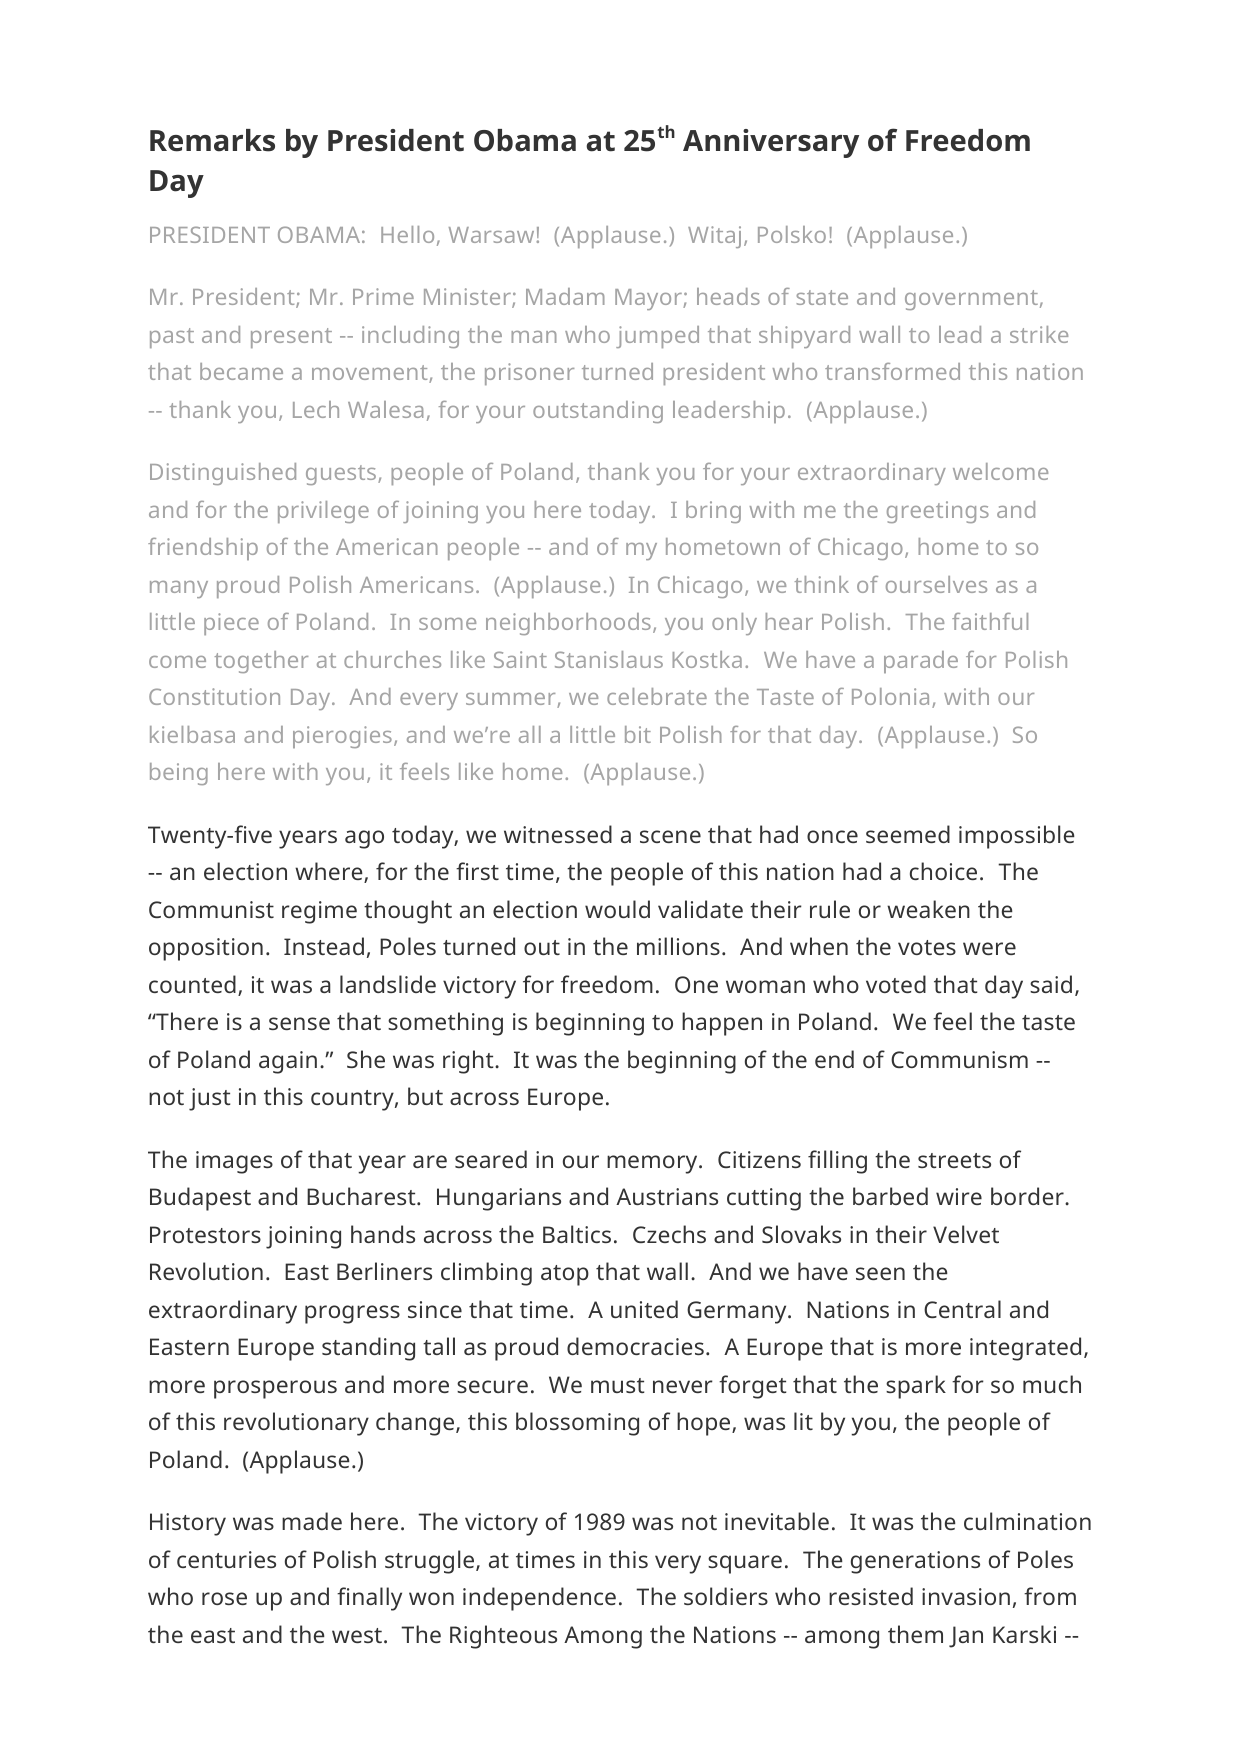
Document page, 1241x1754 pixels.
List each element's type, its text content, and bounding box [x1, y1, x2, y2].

text The images of that year are seared in our memory. Citizens filling the streets of Budapest and Bucharest. Hungarians and Austrians cutting the barbed wire border. Protestors joining hands across the Baltics. Czechs and Slovaks in their Velvet Revolution. East Berliners climbing atop that wall. And we have seen the extraordinary progress since that time. A united Germany. Nations in Central and Eastern Europe standing tall as proud democracies. A Europe that is more integrated, more prosperous and more secure. We must never forget that the spark for so much of this revolutionary change, this blossoming of hope, was lit by you, the people of Poland. (Applause.) [148, 1138, 1093, 1475]
text PRESIDENT OBAMA: Hello, Warsaw! (Applause.) Witaj, Polsko! (Applause.) [148, 213, 1093, 250]
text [148, 1500, 1093, 1650]
text Mr. President; Mr. Prime Minister; Madam Mayor; heads of state and government, past and present -- including the man who jumped that shipyard wall to lead a strike that became a movement, the prisoner turned president who transformed this nation -- thank you, Lech Walesa, for your outstanding leadership. (Applause.) [148, 275, 1093, 425]
subtitle Remarks by President Obama at 25th Anniversary of Freedom Day [148, 121, 1093, 200]
text Distinguished guests, people of Poland, thank you for your extraordinary welcome and for the privilege of joining you here today. I bring with me the greetings and friendship of the American people -- and of my hometown of Chicago, home to so many proud Polish Americans. (Applause.) In Chicago, we think of ourselves as a little piece of Poland. In some neighborhoods, you only hear Polish. The faithful come together at churches like Saint Stanislaus Kostka. We have a parade for Polish Constitution Day. And every summer, we celebrate the Taste of Polonia, with our kielbasa and pierogies, and we’re all a little bit Polish for that day. (Applause.) So being here with you, it feels like home. (Applause.) [148, 450, 1093, 788]
text Twenty-five years ago today, we witnessed a scene that had once seemed impossible -- an election where, for the first time, the people of this nation had a choice. The Communist regime thought an election would validate their rule or weaken the opposition. Instead, Poles turned out in the millions. And when the votes were counted, it was a landslide victory for freedom. One woman who voted that day said, “There is a sense that something is beginning to happen in Poland. We feel the taste of Poland again.” She was right. It was the beginning of the end of Communism -- not just in this country, but across Europe. [148, 813, 1093, 1113]
